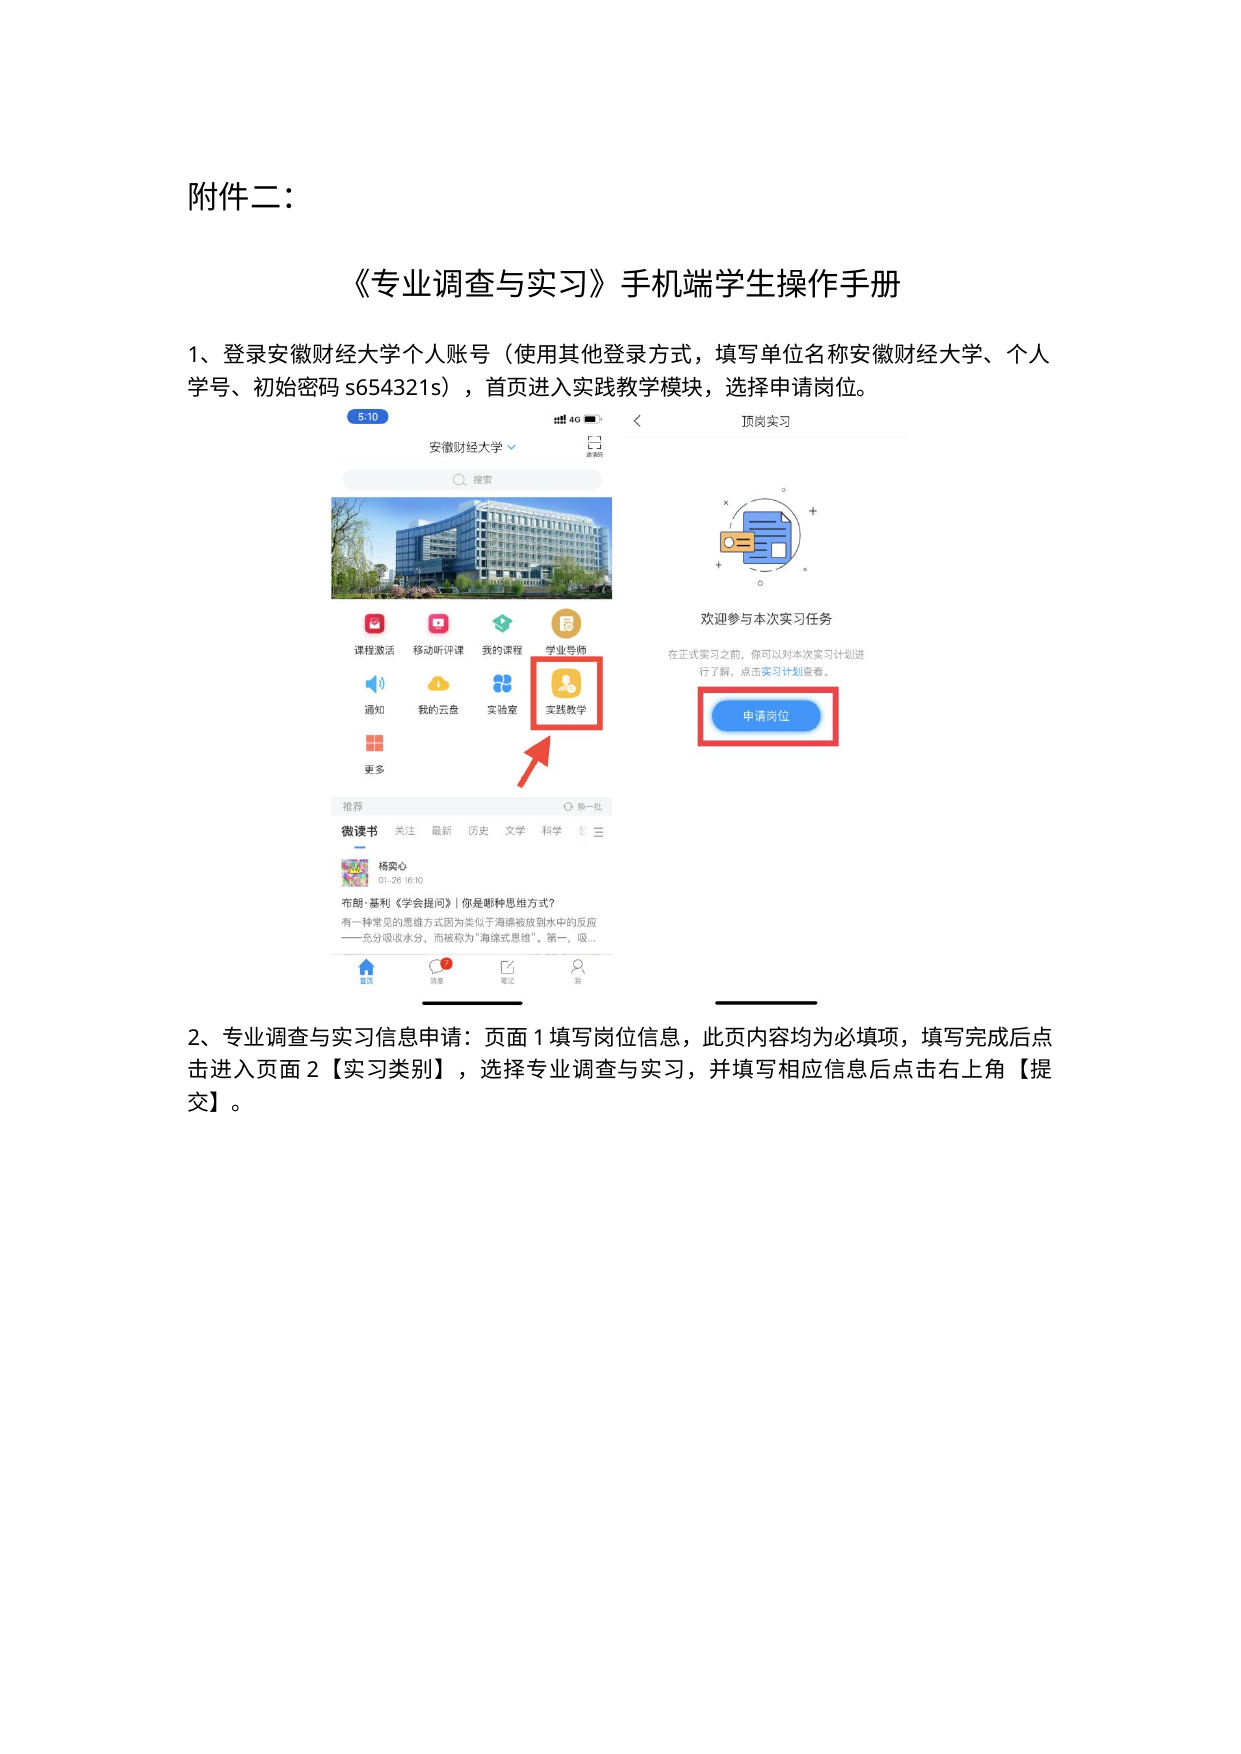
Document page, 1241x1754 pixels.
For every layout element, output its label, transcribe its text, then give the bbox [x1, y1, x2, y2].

text 1、登录安徽财经大学个人账号（使用其他登录方式，填写单位名称安徽财经大学、个人学号、初始密码s654321s），首页进入实践教学模块，选择申请岗位。 [187, 337, 1053, 402]
text 《专业调查与实习》手机端学生操作手册 [187, 249, 1053, 314]
picture [623, 404, 909, 1010]
picture [331, 402, 613, 1010]
text 2、专业调查与实习信息申请：页面1填写岗位信息，此页内容均为必填项，填写完成后点击进入页面2【实习类别】，选择专业调查与实习，并填写相应信息后点击右上角【提交】。 [187, 1020, 1053, 1117]
text 附件二： [187, 162, 1053, 227]
